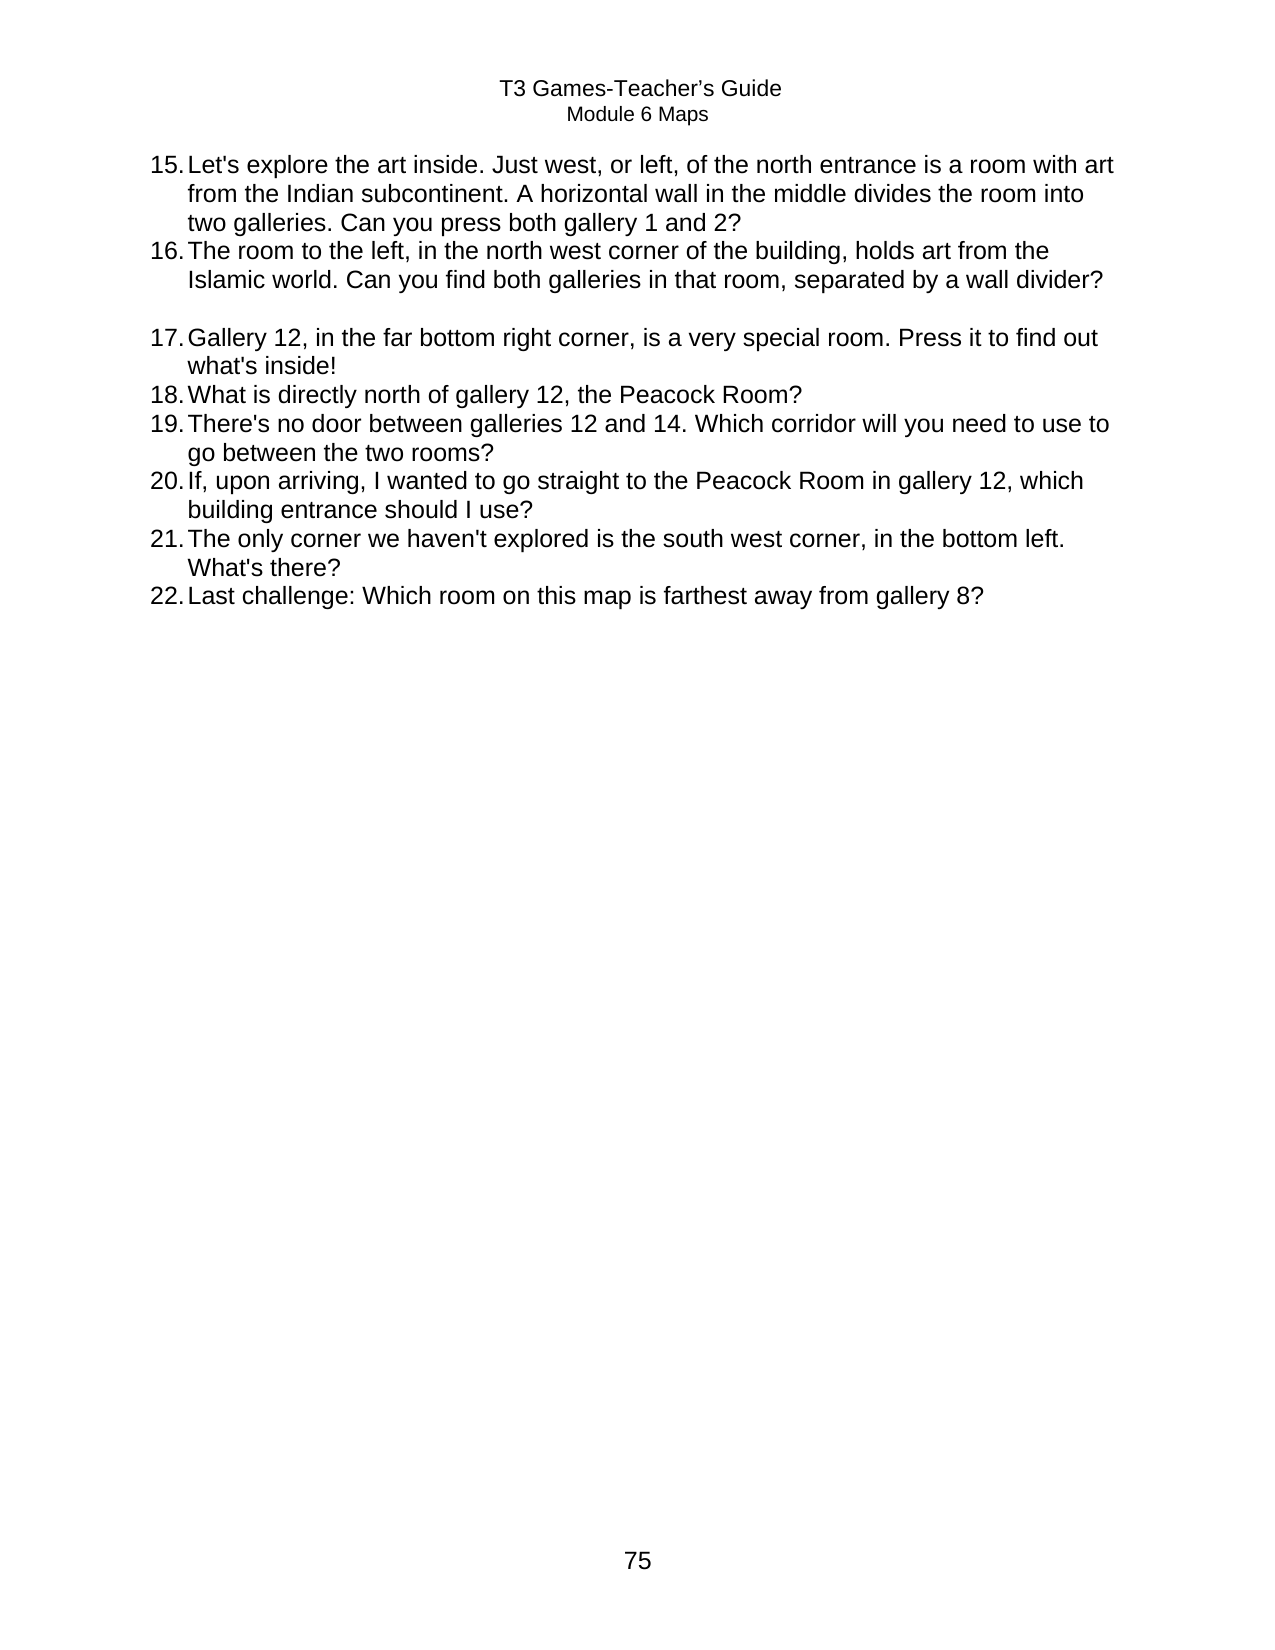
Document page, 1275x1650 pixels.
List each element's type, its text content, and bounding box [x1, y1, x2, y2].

list Last challenge: Which room on this map is farthest away from gallery 8? [150, 581, 1125, 610]
list There's no door between galleries 12 and 14. Which corridor will you need to use to go between the two rooms? [150, 409, 1125, 466]
list Let's explore the art inside. Just west, or left, of the north entrance is a room with art from the Indian subcontinent. A horizontal wall in the middle divides the room into two galleries. Can you press both gallery 1 and 2? [150, 150, 1125, 236]
list What is directly north of gallery 12, the Peacock Room? [150, 380, 1125, 409]
list Gallery 12, in the far bottom right corner, is a very special room. Press it to find out what's inside! [150, 322, 1125, 380]
list If, upon arriving, I wanted to go straight to the Peacock Room in gallery 12, which building entrance should I use? [150, 466, 1125, 524]
list The only corner we haven't explored is the south west corner, in the bottom left. What's there? [150, 524, 1125, 581]
list The room to the left, in the north west corner of the building, holds art from the Islamic world. Can you find both galleries in that room, separated by a wall divider? [150, 236, 1125, 322]
